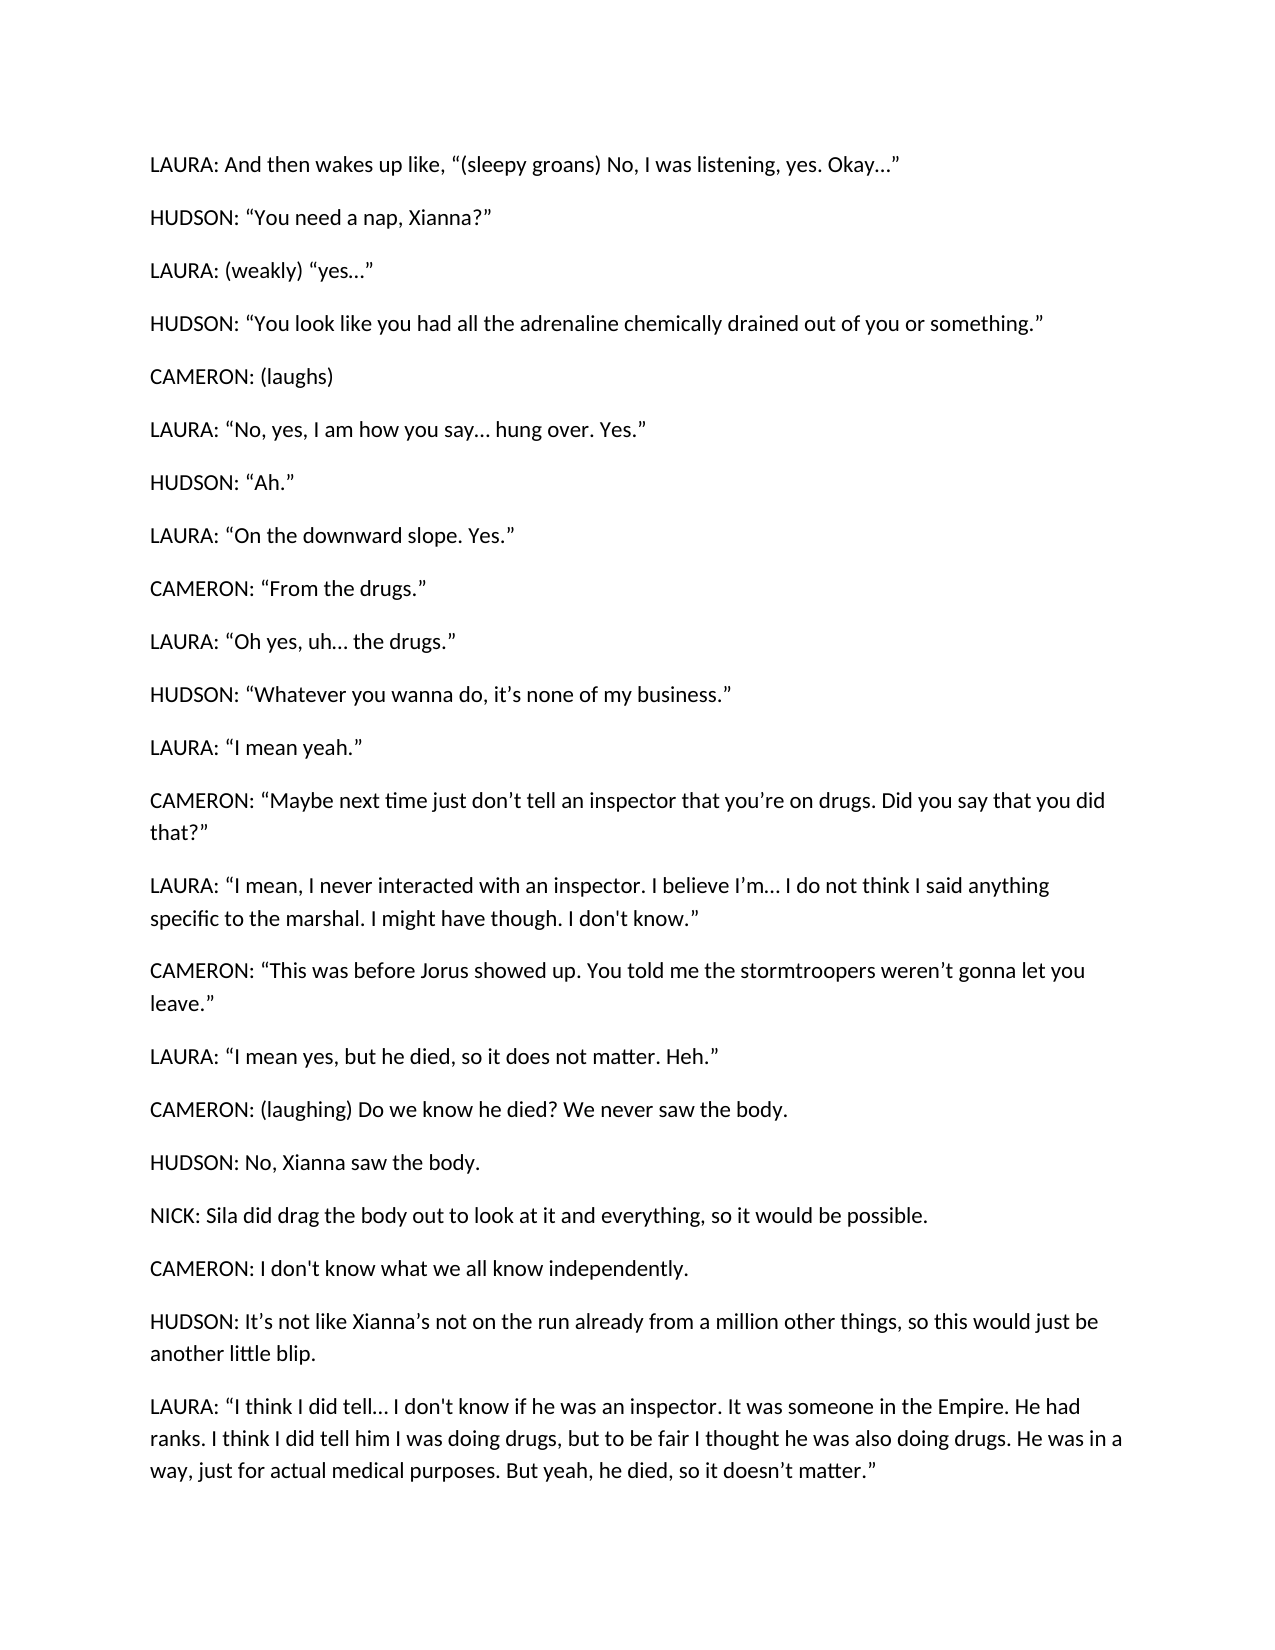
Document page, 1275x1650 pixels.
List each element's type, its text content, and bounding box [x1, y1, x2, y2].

text HUDSON: No, Xianna saw the body. [150, 1148, 1125, 1176]
text LAURA: “I think I did tell… I don't know if he was an inspector. It was someone in the Empire. He had ranks. I think I did tell him I was doing drugs, but to be fair I thought he was also doing drugs. He was in a way, just for actual medical purposes. But yeah, he died, so it doesn’t matter.” [150, 1392, 1125, 1484]
text LAURA: “I mean yeah.” [150, 733, 1125, 761]
text LAURA: “No, yes, I am how you say… hung over. Yes.” [150, 415, 1125, 443]
text LAURA: “I mean, I never interacted with an inspector. I believe I’m… I do not think I said anything specific to the marshal. I might have though. I don't know.” [150, 871, 1125, 932]
text NICK: Sila did drag the body out to look at it and everything, so it would be possible. [150, 1201, 1125, 1229]
text LAURA: “I mean yes, but he died, so it does not matter. Heh.” [150, 1042, 1125, 1070]
text CAMERON: “This was before Jorus showed up. You told me the stormtroopers weren’t gonna let you leave.” [150, 957, 1125, 1017]
text HUDSON: “Whatever you wanna do, it’s none of my business.” [150, 680, 1125, 708]
text LAURA: “Oh yes, uh… the drugs.” [150, 627, 1125, 655]
text HUDSON: It’s not like Xianna’s not on the run already from a million other things, so this would just be another little blip. [150, 1307, 1125, 1367]
text LAURA: “On the downward slope. Yes.” [150, 521, 1125, 549]
text LAURA: And then wakes up like, “(sleepy groans) No, I was listening, yes. Okay…” [150, 150, 1125, 178]
text CAMERON: I don't know what we all know independently. [150, 1254, 1125, 1282]
text CAMERON: (laughs) [150, 362, 1125, 390]
text CAMERON: “Maybe next time just don’t tell an inspector that you’re on drugs. Did you say that you did that?” [150, 786, 1125, 846]
text HUDSON: “You look like you had all the adrenaline chemically drained out of you or something.” [150, 309, 1125, 337]
text HUDSON: “Ah.” [150, 468, 1125, 496]
text CAMERON: “From the drugs.” [150, 574, 1125, 602]
text CAMERON: (laughing) Do we know he died? We never saw the body. [150, 1095, 1125, 1123]
text HUDSON: “You need a nap, Xianna?” [150, 203, 1125, 231]
text LAURA: (weakly) “yes…” [150, 256, 1125, 284]
